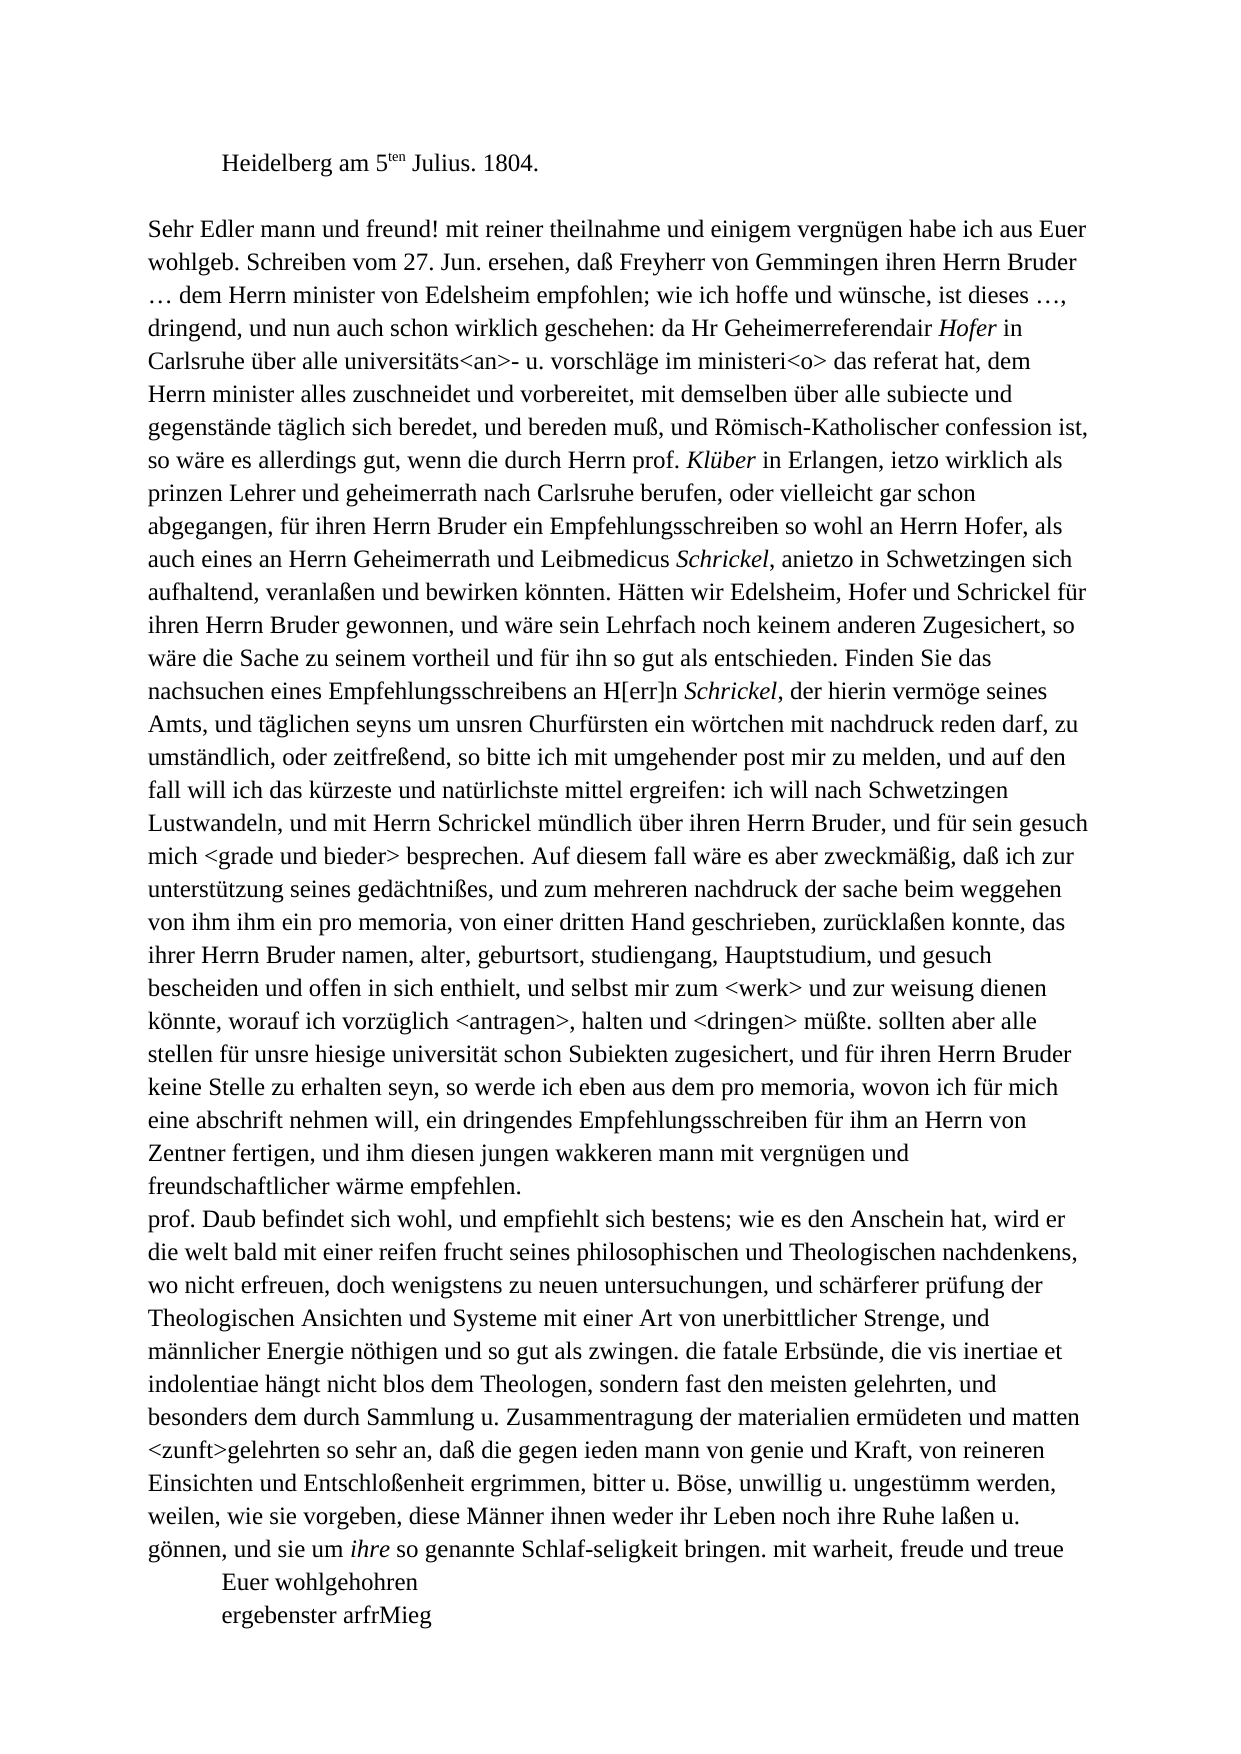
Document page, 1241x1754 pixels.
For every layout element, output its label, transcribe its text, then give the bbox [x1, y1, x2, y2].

text ergebenster arfrMieg [148, 1601, 1093, 1629]
text Sehr Edler mann und freund! mit reiner theilnahme und einigem vergnügen habe ich aus Euer wohlgeb. Schreiben vom 27. Jun. ersehen, daß Freyherr von Gemmingen ihren Herrn Bruder … dem Herrn minister von Edelsheim empfohlen; wie ich hoffe und wünsche, ist dieses …, dringend, und nun auch schon wirklich geschehen: da Hr Geheimerreferendair Hofer in Carlsruhe über alle universitäts<an>- u. vorschläge im ministeri<o> das referat hat, dem Herrn minister alles zuschneidet und vorbereitet, mit demselben über alle subiecte und gegenstände täglich sich beredet, und bereden muß, und Römisch-Katholischer confession ist, so wäre es allerdings gut, wenn die durch Herrn prof. Klüber in Erlangen, ietzo wirklich als prinzen Lehrer und geheimerrath nach Carlsruhe berufen, oder vielleicht gar schon abgegangen, für ihren Herrn Bruder ein Empfehlungsschreiben so wohl an Herrn Hofer, als auch eines an Herrn Geheimerrath und Leibmedicus Schrickel, anietzo in Schwetzingen sich aufhaltend, veranlaßen und bewirken könnten. Hätten wir Edelsheim, Hofer und Schrickel für ihren Herrn Bruder gewonnen, und wäre sein Lehrfach noch keinem anderen Zugesichert, so wäre die Sache zu seinem vortheil und für ihn so gut als entschieden. Finden Sie das nachsuchen eines Empfehlungsschreibens an H[err]n Schrickel, der hierin vermöge seines Amts, und täglichen seyns um unsren Churfürsten ein wörtchen mit nachdruck reden darf, zu umständlich, oder zeitfreßend, so bitte ich mit umgehender post mir zu melden, und auf den fall will ich das kürzeste und natürlichste mittel ergreifen: ich will nach Schwetzingen Lustwandeln, und mit Herrn Schrickel mündlich über ihren Herrn Bruder, und für sein gesuch mich <grade und bieder> besprechen. Auf diesem fall wäre es aber zweckmäßig, daß ich zur unterstützung seines gedächtnißes, und zum mehreren nachdruck der sache beim weggehen von ihm ihm ein pro memoria, von einer dritten Hand geschrieben, zurücklaßen konnte, das ihrer Herrn Bruder namen, alter, geburtsort, studiengang, Hauptstudium, und gesuch bescheiden und offen in sich enthielt, und selbst mir zum <werk> und zur weisung dienen könnte, worauf ich vorzüglich <antragen>, halten und <dringen> müßte. sollten aber alle stellen für unsre hiesige universität schon Subiekten zugesichert, und für ihren Herrn Bruder keine Stelle zu erhalten seyn, so werde ich eben aus dem pro memoria, wovon ich für mich eine abschrift nehmen will, ein dringendes Empfehlungsschreiben für ihm an Herrn von Zentner fertigen, und ihm diesen jungen wakkeren mann mit vergnügen und freundschaftlicher wärme empfehlen. [148, 214, 1093, 1200]
text Heidelberg am 5ten Julius. 1804. [148, 148, 1093, 176]
text Euer wohlgehohren [148, 1567, 1093, 1596]
text prof. Daub befindet sich wohl, und empfiehlt sich bestens; wie es den Anschein hat, wird er die welt bald mit einer reifen frucht seines philosophischen und Theologischen nachdenkens, wo nicht erfreuen, doch wenigstens zu neuen untersuchungen, und schärferer prüfung der Theologischen Ansichten und Systeme mit einer Art von unerbittlicher Strenge, und männlicher Energie nöthigen und so gut als zwingen. die fatale Erbsünde, die vis inertiae et indolentiae hängt nicht blos dem Theologen, sondern fast den meisten gelehrten, und besonders dem durch Sammlung u. Zusammentragung der materialien ermüdeten und matten <zunft>gelehrten so sehr an, daß die gegen ieden mann von genie und Kraft, von reineren Einsichten und Entschloßenheit ergrimmen, bitter u. Böse, unwillig u. ungestümm werden, weilen, wie sie vorgeben, diese Männer ihnen weder ihr Leben noch ihre Ruhe laßen u. gönnen, und sie um ihre so genannte Schlaf-seligkeit bringen. mit warheit, freude und treue [148, 1204, 1093, 1563]
